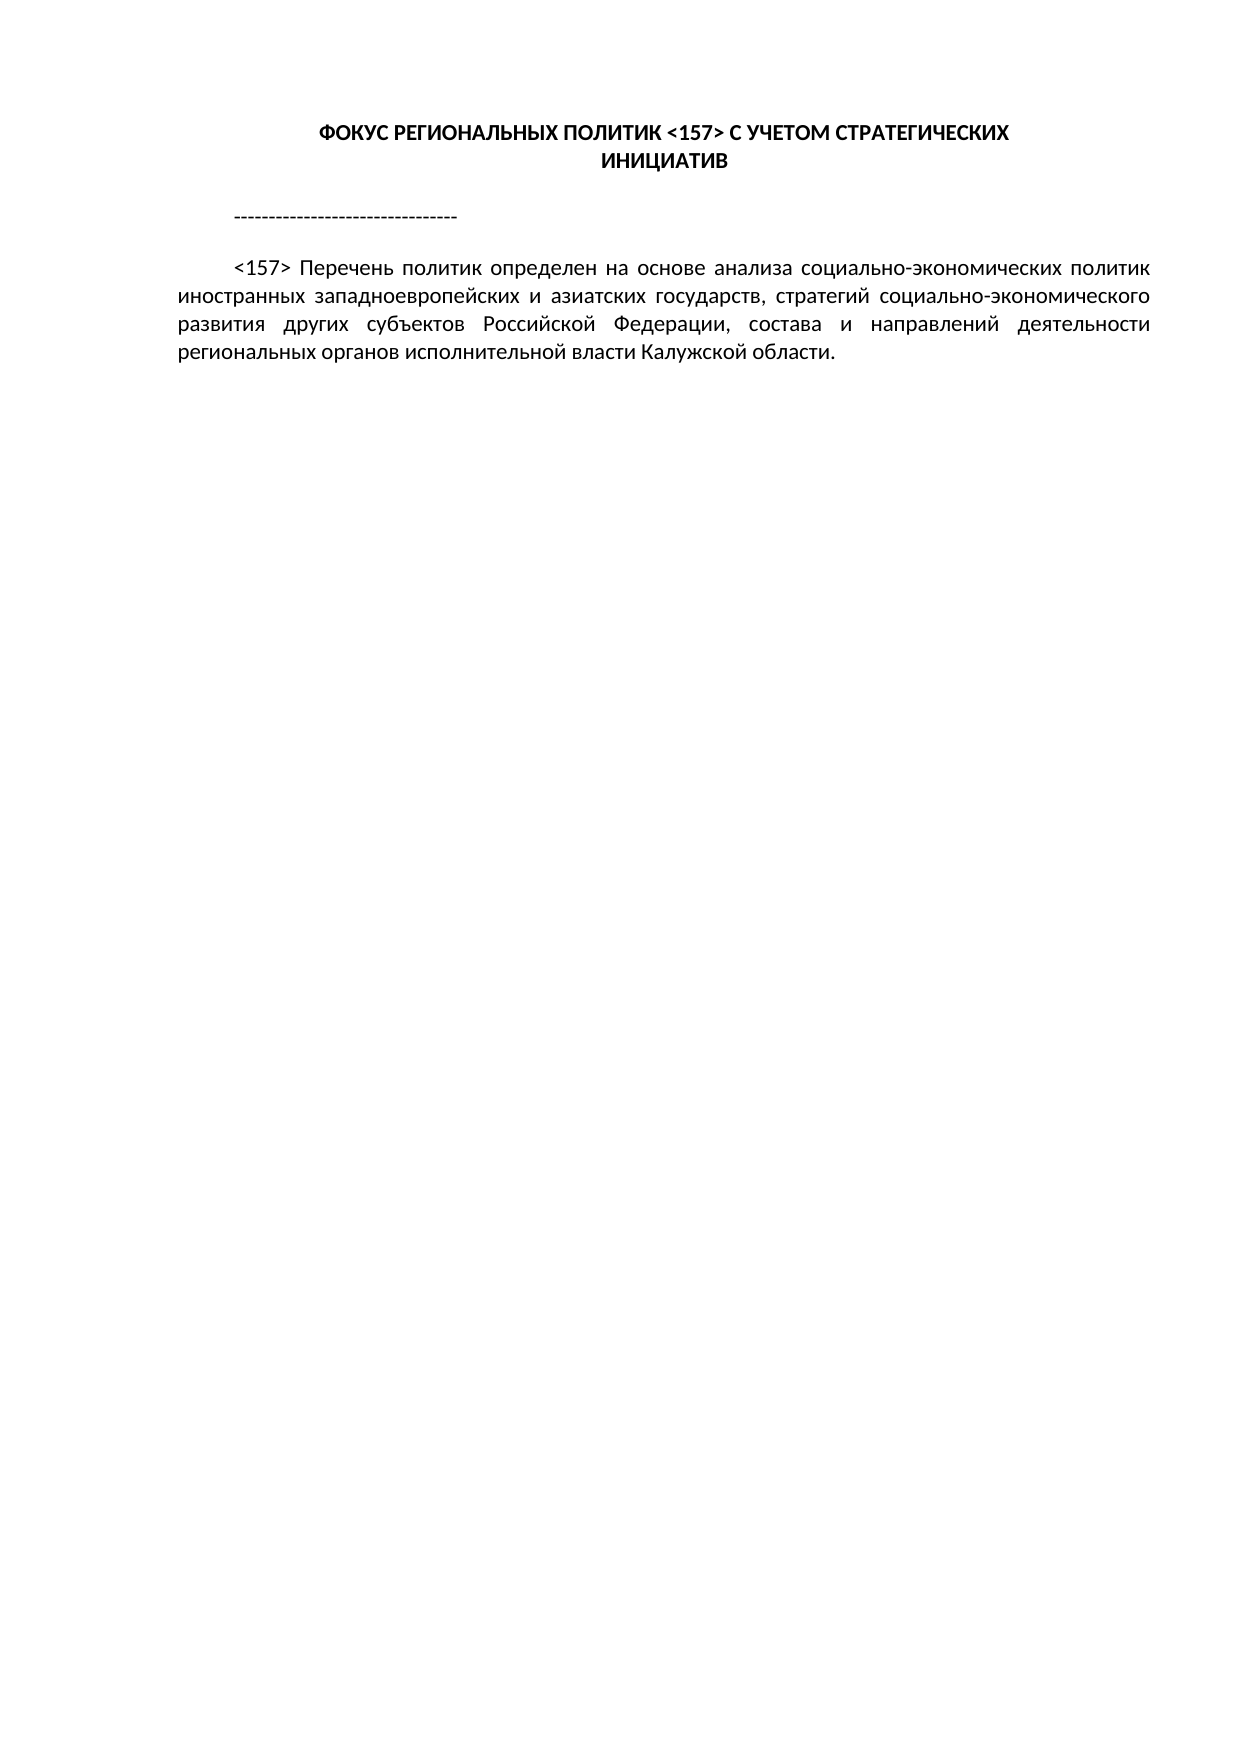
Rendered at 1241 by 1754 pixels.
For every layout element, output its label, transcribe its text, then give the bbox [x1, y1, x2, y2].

title ФОКУС РЕГИОНАЛЬНЫХ ПОЛИТИК <157> С УЧЕТОМ СТРАТЕГИЧЕСКИХ [177, 118, 1152, 146]
title ИНИЦИАТИВ [177, 146, 1152, 174]
text <157> Перечень политик определен на основе анализа социально-экономических политик иностранных западноевропейских и азиатских государств, стратегий социально-экономического развития других субъектов Российской Федерации, состава и направлений деятельности региональных органов исполнительной власти Калужской области. [177, 253, 1152, 365]
text -------------------------------- [177, 202, 1152, 230]
